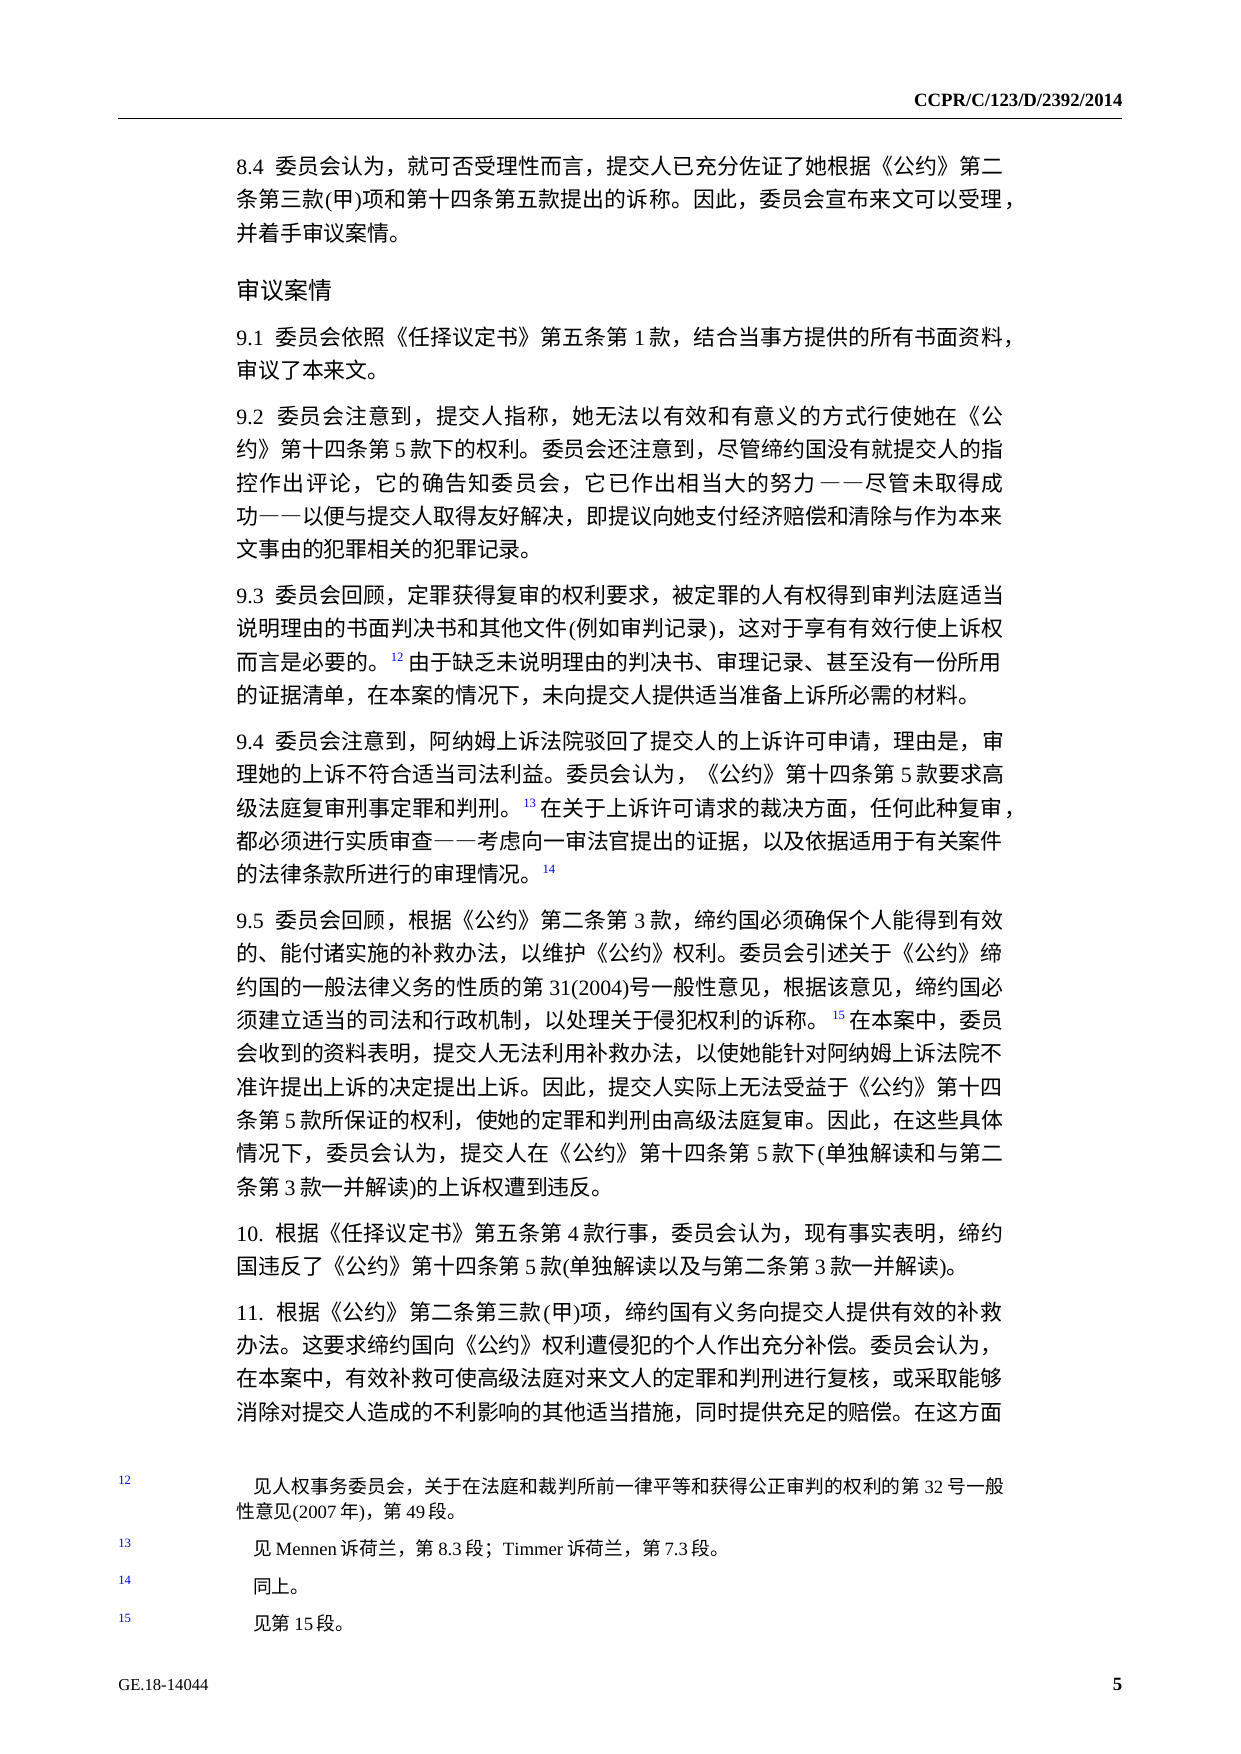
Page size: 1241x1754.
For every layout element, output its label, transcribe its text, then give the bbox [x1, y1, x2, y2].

text 10. 根据《任择议定书》第五条第4款行事，委员会认为，现有事实表明，缔约国违反了《公约》第十四条第5款(单独解读以及与第二条第3款一并解读)。 [236, 1214, 1004, 1281]
text 9.1 委员会依照《任择议定书》第五条第1款，结合当事方提供的所有书面资料，审议了本来文。 [236, 318, 1004, 385]
text 8.4 委员会认为，就可否受理性而言，提交人已充分佐证了她根据《公约》第二条第三款(甲)项和第十四条第五款提出的诉称。因此，委员会宣布来文可以受理，并着手审议案情。 [236, 148, 1004, 248]
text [236, 1293, 1004, 1427]
text 9.5 委员会回顾，根据《公约》第二条第3款，缔约国必须确保个人能得到有效的、能付诸实施的补救办法，以维护《公约》权利。委员会引述关于《公约》缔约国的一般法律义务的性质的第31(2004)号一般性意见，根据该意见，缔约国必须建立适当的司法和行政机制，以处理关于侵犯权利的诉称。 在本案中，委员会收到的资料表明，提交人无法利用补救办法，以使她能针对阿纳姆上诉法院不准许提出上诉的决定提出上诉。因此，提交人实际上无法受益于《公约》第十四条第5款所保证的权利，使她的定罪和判刑由高级法庭复审。因此，在这些具体情况下，委员会认为，提交人在《公约》第十四条第5款下(单独解读和与第二条第3款一并解读)的上诉权遭到违反。 [236, 902, 1004, 1202]
text 9.2 委员会注意到，提交人指称，她无法以有效和有意义的方式行使她在《公约》第十四条第5款下的权利。委员会还注意到，尽管缔约国没有就提交人的指控作出评论，它的确告知委员会，它已作出相当大的努力――尽管未取得成功――以便与提交人取得友好解决，即提议向她支付经济赔偿和清除与作为本来文事由的犯罪相关的犯罪记录。 [236, 398, 1004, 564]
text 9.4 委员会注意到，阿纳姆上诉法院驳回了提交人的上诉许可申请，理由是，审理她的上诉不符合适当司法利益。委员会认为，《公约》第十四条第5款要求高级法庭复审刑事定罪和判刑。 在关于上诉许可请求的裁决方面，任何此种复审，都必须进行实质审查――考虑向一审法官提出的证据，以及依据适用于有关案件的法律条款所进行的审理情况。 [236, 723, 1004, 889]
text 审议案情 [118, 273, 1004, 306]
text 9.3 委员会回顾，定罪获得复审的权利要求，被定罪的人有权得到审判法庭适当说明理由的书面判决书和其他文件(例如审判记录)，这对于享有有效行使上诉权而言是必要的。 由于缺乏未说明理由的判决书、审理记录、甚至没有一份所用的证据清单，在本案的情况下，未向提交人提供适当准备上诉所必需的材料。 [236, 577, 1004, 710]
